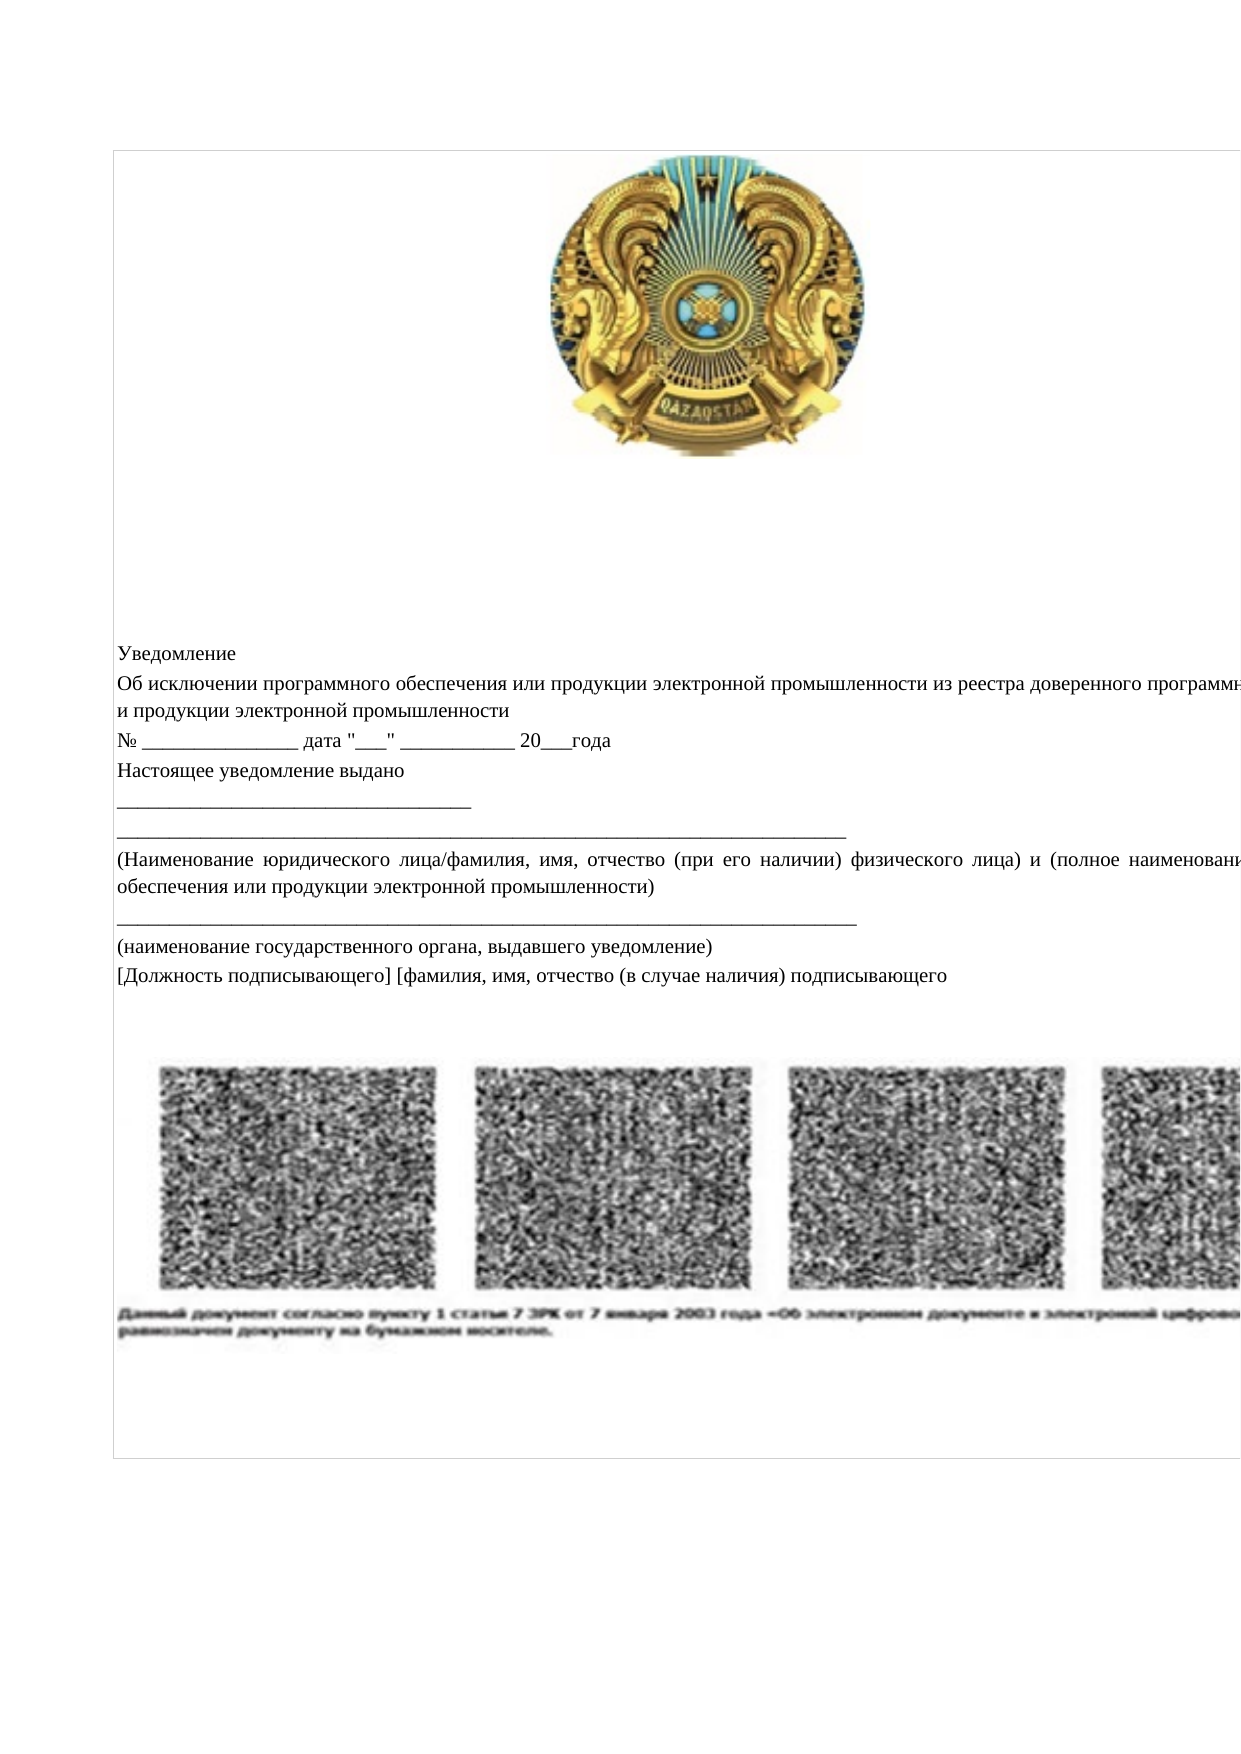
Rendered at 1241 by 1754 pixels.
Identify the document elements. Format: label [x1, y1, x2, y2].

table_header [114, 151, 1240, 1458]
picture [116, 1057, 1241, 1354]
picture [545, 154, 871, 459]
